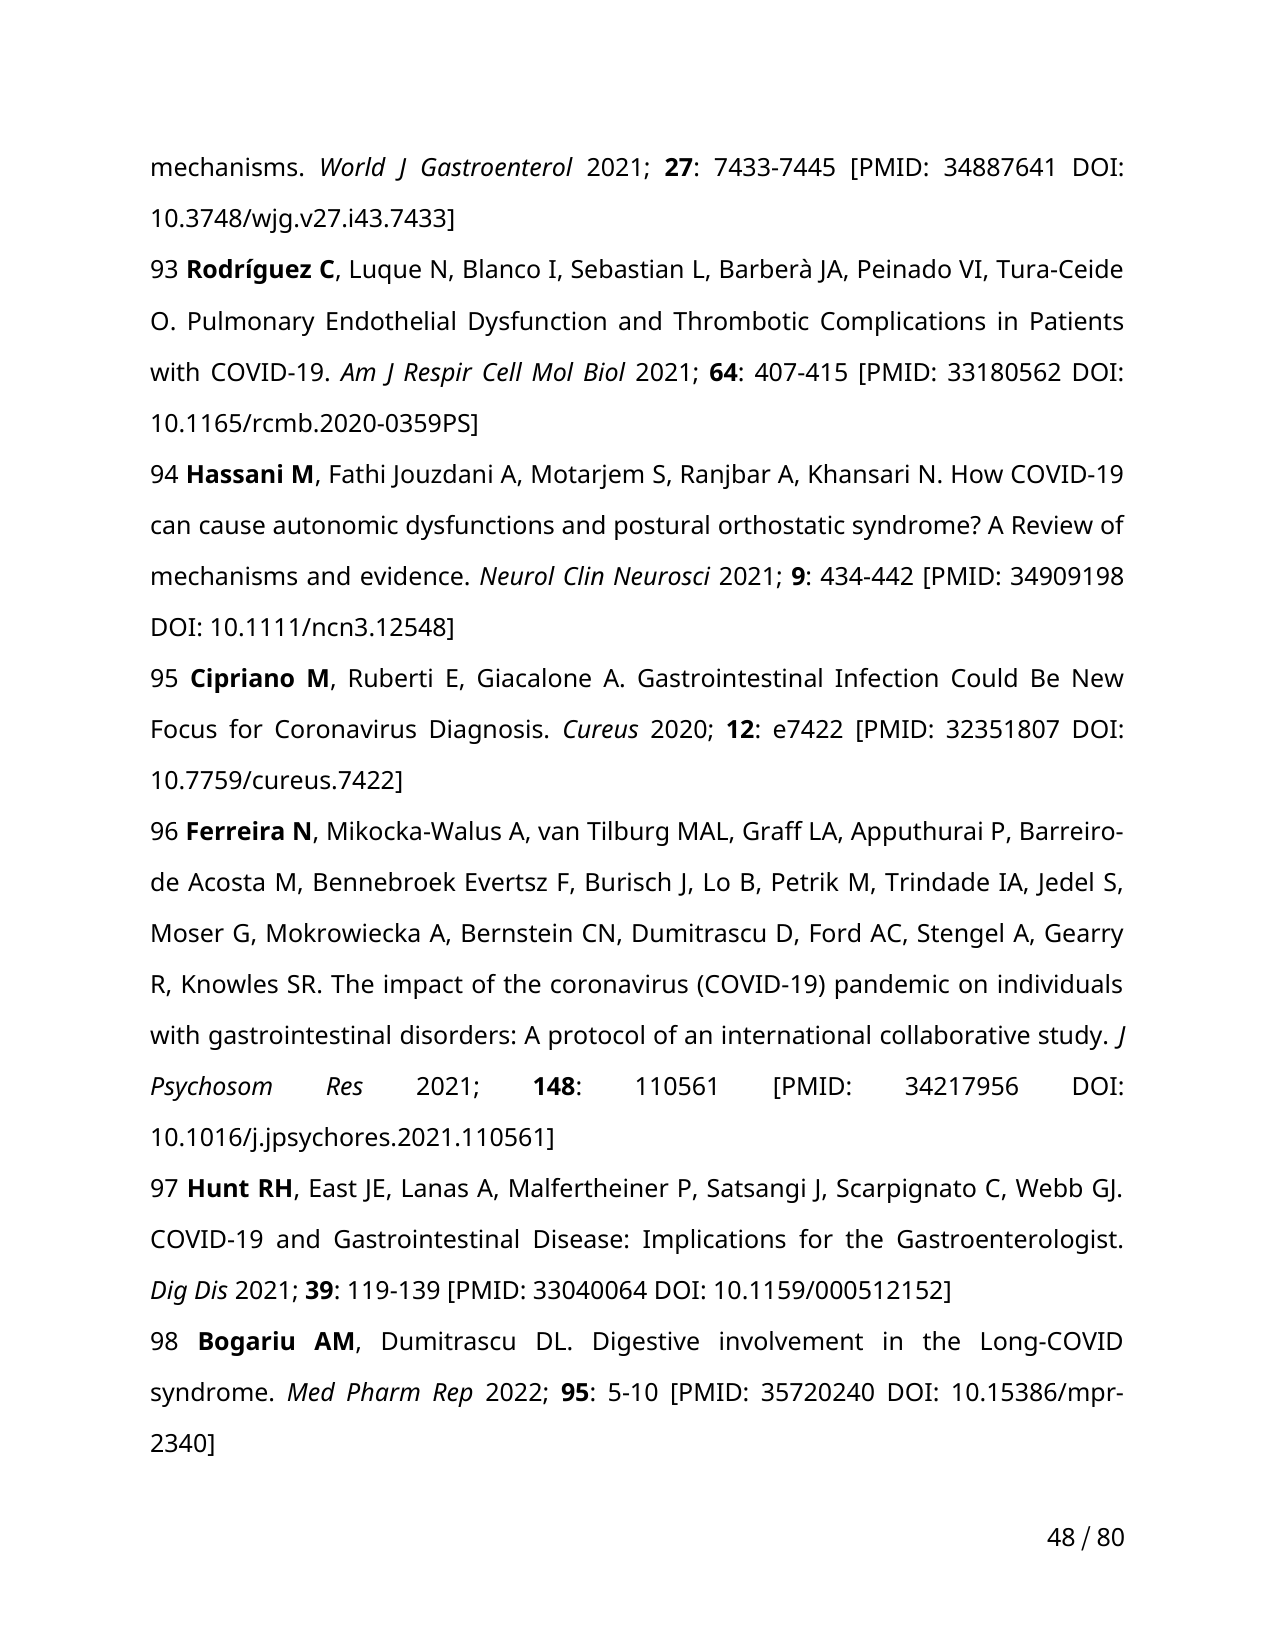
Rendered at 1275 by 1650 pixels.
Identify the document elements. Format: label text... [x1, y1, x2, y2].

text 97 Hunt RH, East JE, Lanas A, Malfertheiner P, Satsangi J, Scarpignato C, Webb GJ. COVID-19 and Gastrointestinal Disease: Implications for the Gastroenterologist. Dig Dis 2021; 39: 119-139 [PMID: 33040064 DOI: 10.1159/000512152] [150, 1171, 1125, 1307]
text 98 Bogariu AM, Dumitrascu DL. Digestive involvement in the Long-COVID syndrome. Med Pharm Rep 2022; 95: 5-10 [PMID: 35720240 DOI: 10.15386/mpr-2340] [150, 1324, 1125, 1460]
text 96 Ferreira N, Mikocka-Walus A, van Tilburg MAL, Graff LA, Apputhurai P, Barreiro-de Acosta M, Bennebroek Evertsz F, Burisch J, Lo B, Petrik M, Trindade IA, Jedel S, Moser G, Mokrowiecka A, Bernstein CN, Dumitrascu D, Ford AC, Stengel A, Gearry R, Knowles SR. The impact of the coronavirus (COVID-19) pandemic on individuals with gastrointestinal disorders: A protocol of an international collaborative study. J Psychosom Res 2021; 148: 110561 [PMID: 34217956 DOI: 10.1016/j.jpsychores.2021.110561] [150, 813, 1125, 1154]
text 95 Cipriano M, Ruberti E, Giacalone A. Gastrointestinal Infection Could Be New Focus for Coronavirus Diagnosis. Cureus 2020; 12: e7422 [PMID: 32351807 DOI: 10.7759/cureus.7422] [150, 660, 1125, 797]
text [150, 150, 1125, 235]
text 94 Hassani M, Fathi Jouzdani A, Motarjem S, Ranjbar A, Khansari N. How COVID-19 can cause autonomic dysfunctions and postural orthostatic syndrome? A Review of mechanisms and evidence. Neurol Clin Neurosci 2021; 9: 434-442 [PMID: 34909198 DOI: 10.1111/ncn3.12548] [150, 456, 1125, 643]
text 93 Rodríguez C, Luque N, Blanco I, Sebastian L, Barberà JA, Peinado VI, Tura-Ceide O. Pulmonary Endothelial Dysfunction and Thrombotic Complications in Patients with COVID-19. Am J Respir Cell Mol Biol 2021; 64: 407-415 [PMID: 33180562 DOI: 10.1165/rcmb.2020-0359PS] [150, 252, 1125, 439]
